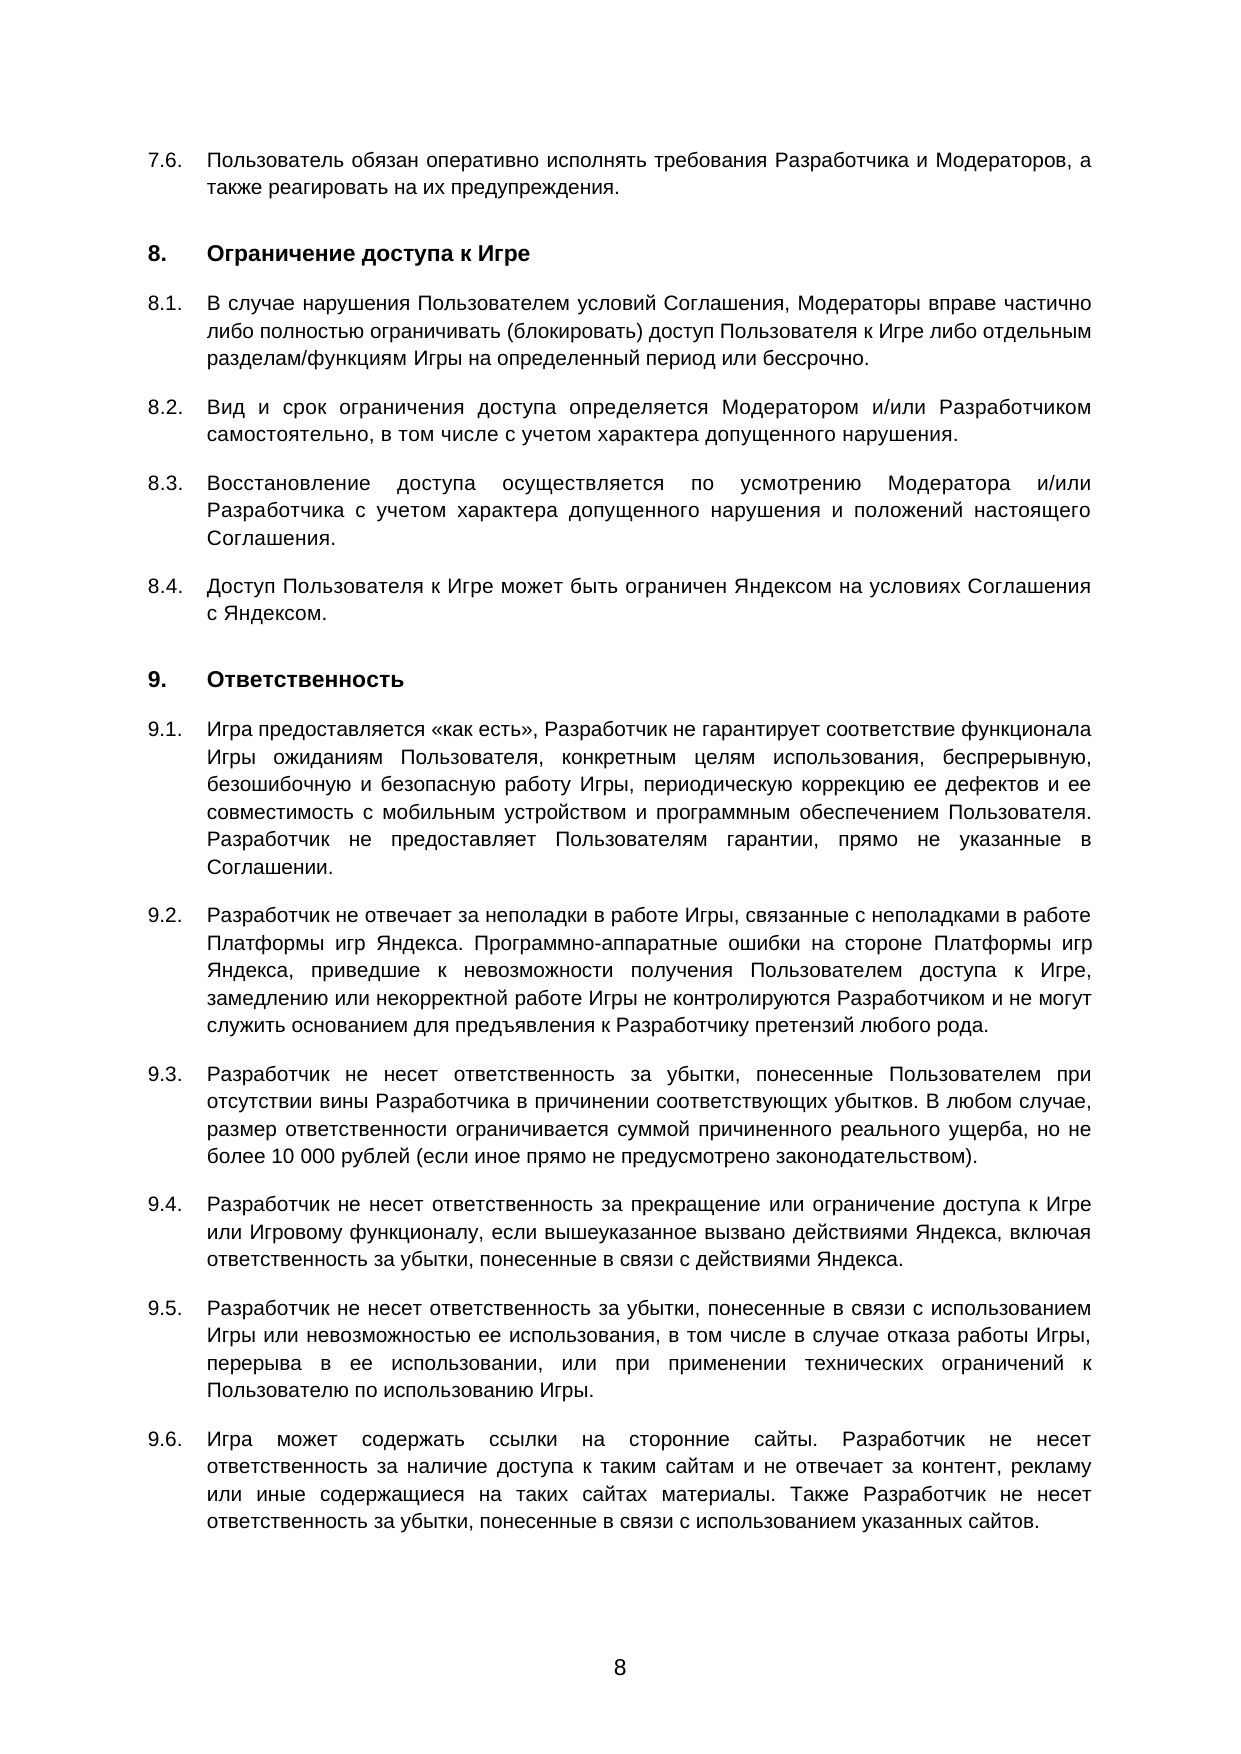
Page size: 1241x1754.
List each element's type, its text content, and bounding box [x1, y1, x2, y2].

list Разработчик не несет ответственность за убытки, понесенные Пользователем при отсутствии вины Разработчика в причинении соответствующих убытков. В любом случае, размер ответственности ограничивается суммой причиненного реального ущерба, но не более 10 000 рублей (если иное прямо не предусмотрено законодательством). [148, 1061, 1093, 1168]
list Пользователь обязан оперативно исполнять требования Разработчика и Модераторов, а также реагировать на их предупреждения. [148, 148, 1093, 199]
list Ответственность [148, 666, 1093, 692]
list Разработчик не отвечает за неполадки в работе Игры, связанные с неполадками в работе Платформы игр Яндекса. Программно-аппаратные ошибки на стороне Платформы игр Яндекса, приведшие к невозможности получения Пользователем доступа к Игре, замедлению или некорректной работе Игры не контролируются Разработчиком и не могут служить основанием для предъявления к Разработчику претензий любого рода. [148, 903, 1093, 1037]
list Восстановление доступа осуществляется по усмотрению Модератора и/или Разработчика с учетом характера допущенного нарушения и положений настоящего Соглашения. [148, 470, 1093, 549]
list Разработчик не несет ответственность за прекращение или ограничение доступа к Игре или Игровому функционалу, если вышеуказанное вызвано действиями Яндекса, включая ответственность за убытки, понесенные в связи с действиями Яндекса. [148, 1192, 1093, 1271]
list Доступ Пользователя к Игре может быть ограничен Яндексом на условиях Соглашения с Яндексом. [148, 574, 1093, 625]
list Ограничение доступа к Игре [148, 240, 1093, 266]
list Вид и срок ограничения доступа определяется Модератором и/или Разработчиком самостоятельно, в том числе с учетом характера допущенного нарушения. [148, 394, 1093, 446]
list Игра может содержать ссылки на сторонние сайты. Разработчик не несет ответственность за наличие доступа к таким сайтам и не отвечает за контент, рекламу или иные содержащиеся на таких сайтах материалы. Также Разработчик не несет ответственность за убытки, понесенные в связи с использованием указанных сайтов. [148, 1426, 1093, 1533]
list Разработчик не несет ответственность за убытки, понесенные в связи с использованием Игры или невозможностью ее использования, в том числе в случае отказа работы Игры, перерыва в ее использовании, или при применении технических ограничений к Пользователю по использованию Игры. [148, 1296, 1093, 1402]
list В случае нарушения Пользователем условий Соглашения, Модераторы вправе частично либо полностью ограничивать (блокировать) доступ Пользователя к Игре либо отдельным разделам/функциям Игры на определенный период или бессрочно. [148, 291, 1093, 370]
list Игра предоставляется «как есть», Разработчик не гарантирует соответствие функционала Игры ожиданиям Пользователя, конкретным целям использования, беспрерывную, безошибочную и безопасную работу Игры, периодическую коррекцию ее дефектов и ее совместимость с мобильным устройством и программным обеспечением Пользователя. Разработчик не предоставляет Пользователям гарантии, прямо не указанные в Соглашении. [148, 717, 1093, 879]
